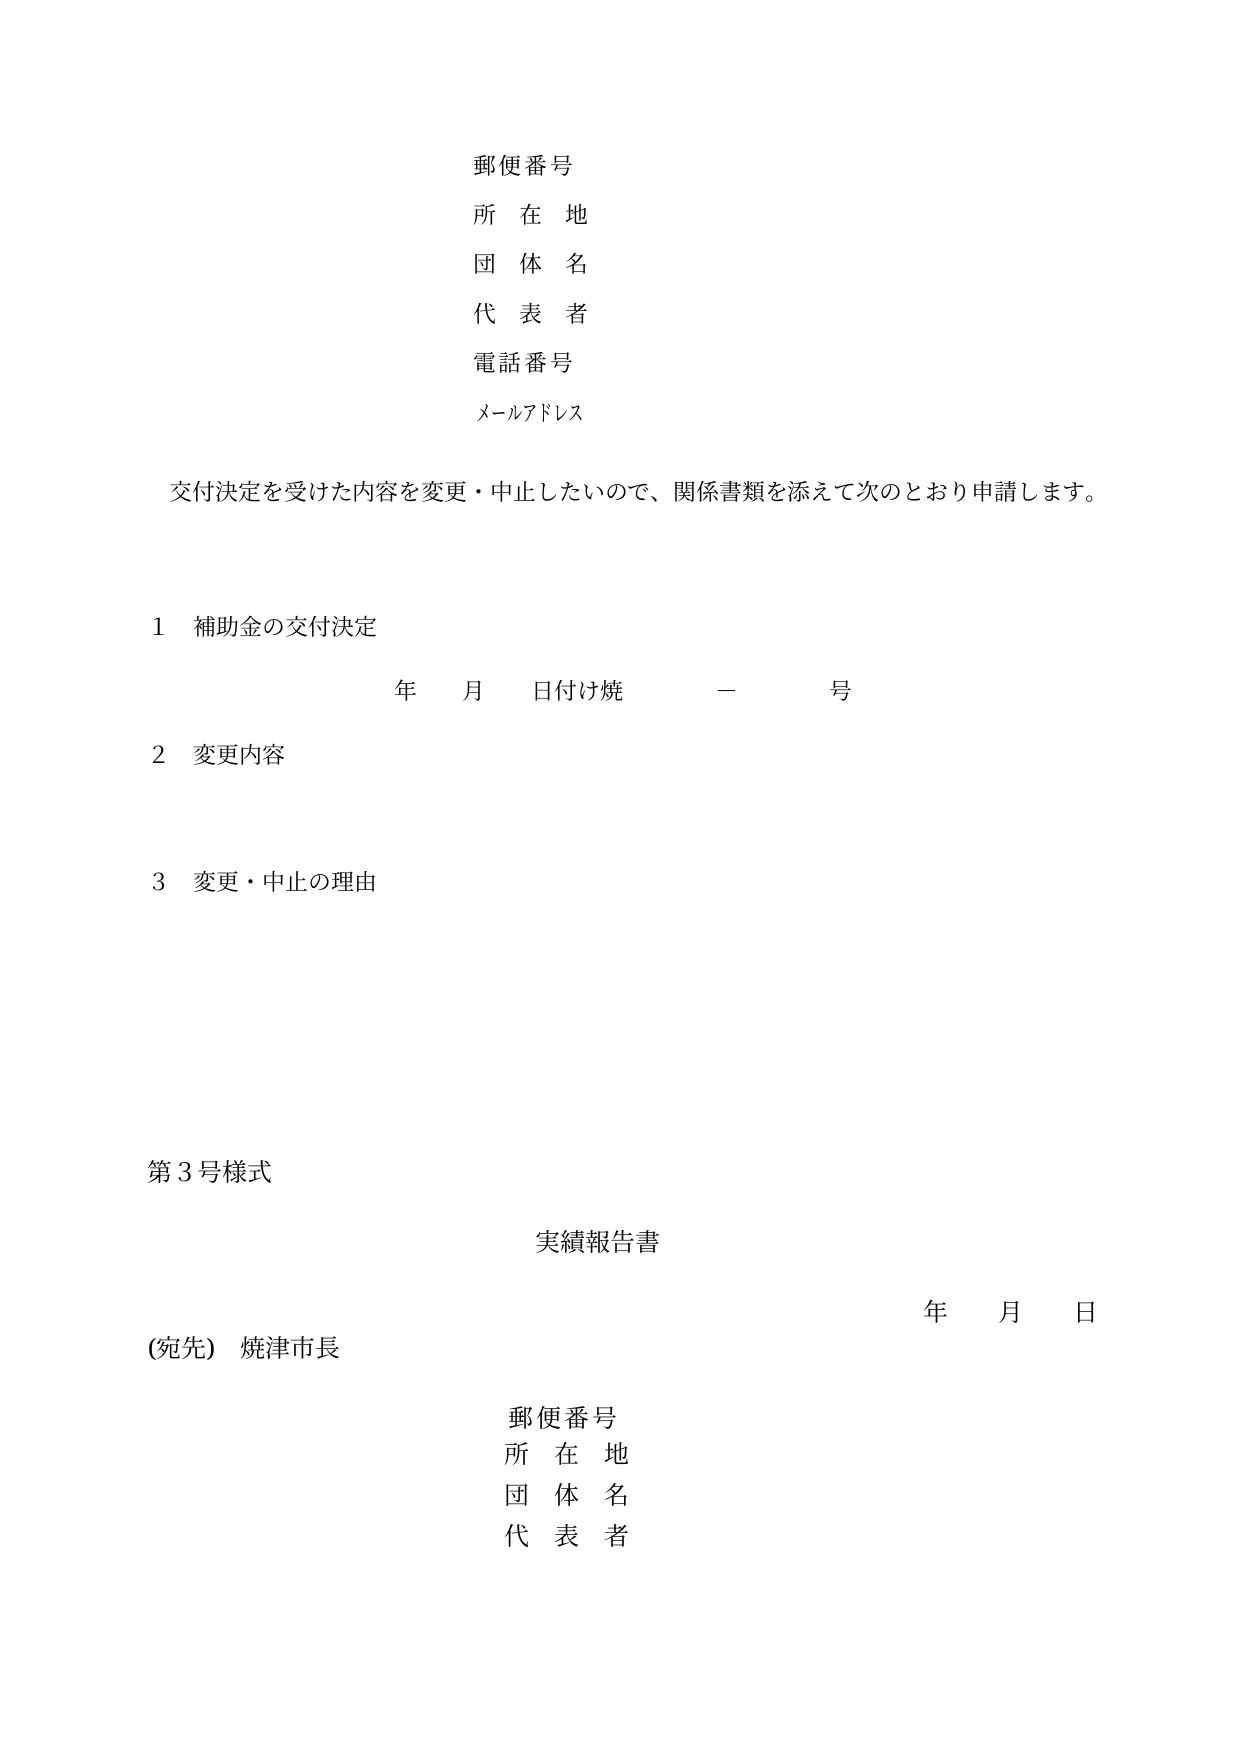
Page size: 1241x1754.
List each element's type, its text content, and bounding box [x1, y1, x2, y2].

text 郵便番号 [148, 148, 1098, 181]
text 年 月 日付け焼 － 号 [148, 673, 1098, 706]
text 第３号様式 [148, 1152, 1048, 1188]
text 所 在 地 [148, 1434, 1098, 1470]
text (宛先) 焼津市長 [148, 1328, 1098, 1364]
text 所 在 地 [148, 197, 1098, 230]
text 代 表 者 [148, 1517, 1098, 1553]
text メールアドレス [148, 394, 1098, 427]
text 団 体 名 [148, 1476, 1098, 1512]
text 団 体 名 [148, 246, 1098, 279]
text 実績報告書 [148, 1222, 1048, 1258]
text 郵便番号 [148, 1398, 1098, 1434]
text 電話番号 [148, 345, 1098, 378]
text １ 補助金の交付決定 [148, 609, 1098, 642]
text 年 月 日 [148, 1292, 1098, 1328]
text ３ 変更・中止の理由 [148, 864, 1098, 897]
text 代 表 者 [148, 296, 1098, 329]
text 交付決定を受けた内容を変更・中止したいので、関係書類を添えて次のとおり申請します。 [148, 474, 1098, 507]
text ２ 変更内容 [148, 737, 1098, 770]
